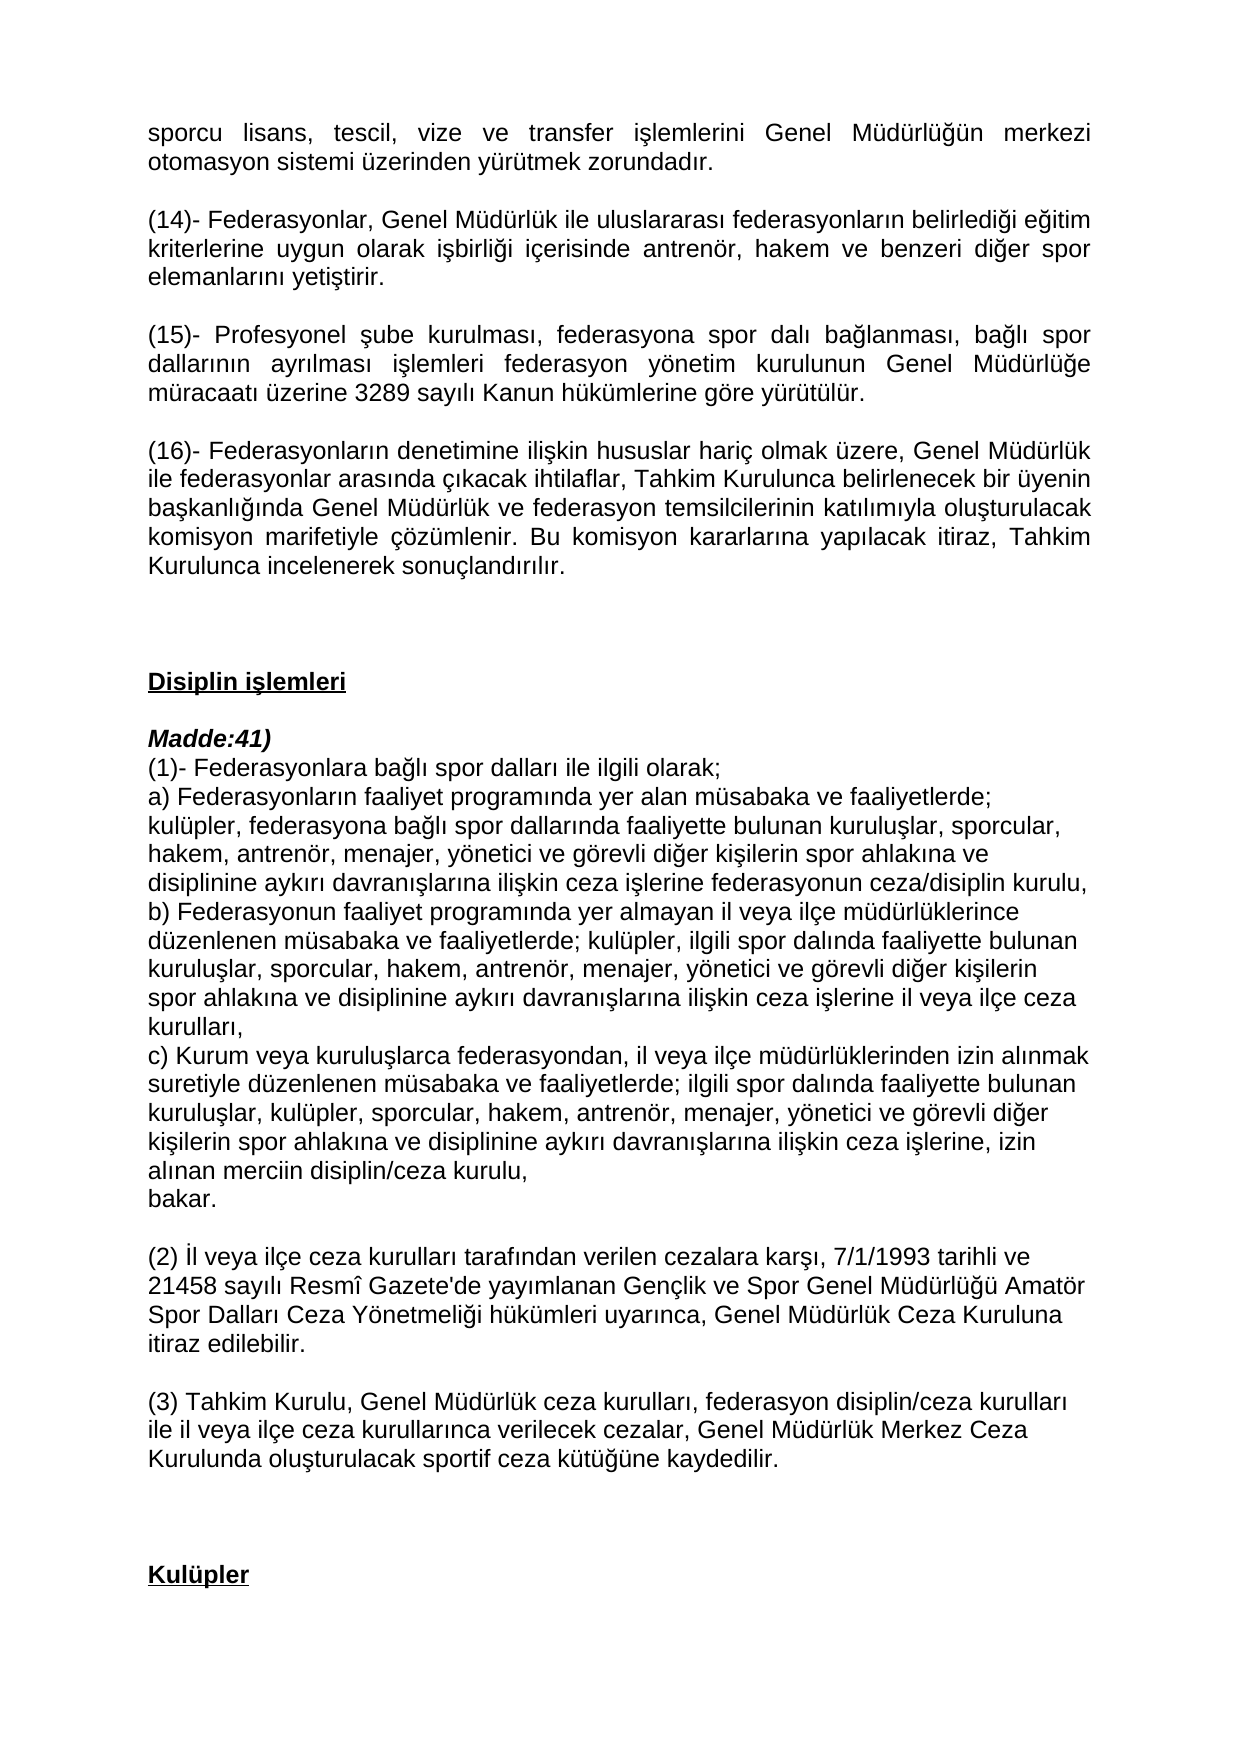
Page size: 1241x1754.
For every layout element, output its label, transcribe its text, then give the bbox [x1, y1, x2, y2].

text (2) İl veya ilçe ceza kurulları tarafından verilen cezalara karşı, 7/1/1993 tarihli ve 21458 sayılı Resmî Gazete'de yayımlanan Gençlik ve Spor Genel Müdürlüğü Amatör Spor Dalları Ceza Yönetmeliği hükümleri uyarınca, Genel Müdürlük Ceza Kuruluna itiraz edilebilir. [148, 1242, 1092, 1357]
text Kulüpler [148, 1560, 1092, 1588]
text Disiplin işlemleri [148, 666, 1092, 695]
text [148, 118, 1092, 176]
text Madde:41) (1)- Federasyonlara bağlı spor dalları ile ilgili olarak; a) Federasyonların faaliyet programında yer alan müsabaka ve faaliyetlerde; kulüpler, federasyona bağlı spor dallarında faaliyette bulunan kuruluşlar, sporcular, hakem, antrenör, menajer, yönetici ve görevli diğer kişilerin spor ahlakına ve disiplinine aykırı davranışlarına ilişkin ceza işlerine federasyonun ceza/disiplin kurulu, b) Federasyonun faaliyet programında yer almayan il veya ilçe müdürlüklerince düzenlenen müsabaka ve faaliyetlerde; kulüpler, ilgili spor dalında faaliyette bulunan kuruluşlar, sporcular, hakem, antrenör, menajer, yönetici ve görevli diğer kişilerin spor ahlakına ve disiplinine aykırı davranışlarına ilişkin ceza işlerine il veya ilçe ceza kurulları, c) Kurum veya kuruluşlarca federasyondan, il veya ilçe müdürlüklerinden izin alınmak suretiyle düzenlenen müsabaka ve faaliyetlerde; ilgili spor dalında faaliyette bulunan kuruluşlar, kulüpler, sporcular, hakem, antrenör, menajer, yönetici ve görevli diğer kişilerin spor ahlakına ve disiplinine aykırı davranışlarına ilişkin ceza işlerine, izin alınan merciin disiplin/ceza kurulu, bakar. [148, 724, 1092, 1213]
text (3) Tahkim Kurulu, Genel Müdürlük ceza kurulları, federasyon disiplin/ceza kurulları ile il veya ilçe ceza kurullarınca verilecek cezalar, Genel Müdürlük Merkez Ceza Kurulunda oluşturulacak sportif ceza kütüğüne kaydedilir. [148, 1386, 1092, 1473]
text (15)- Profesyonel şube kurulması, federasyona spor dalı bağlanması, bağlı spor dallarının ayrılması işlemleri federasyon yönetim kurulunun Genel Müdürlüğe müracaatı üzerine 3289 sayılı Kanun hükümlerine göre yürütülür. [148, 320, 1092, 406]
text (16)- Federasyonların denetimine ilişkin hususlar hariç olmak üzere, Genel Müdürlük ile federasyonlar arasında çıkacak ihtilaflar, Tahkim Kurulunca belirlenecek bir üyenin başkanlığında Genel Müdürlük ve federasyon temsilcilerinin katılımıyla oluşturulacak komisyon marifetiyle çözümlenir. Bu komisyon kararlarına yapılacak itiraz, Tahkim Kurulunca incelenerek sonuçlandırılır. [148, 436, 1092, 579]
text (14)- Federasyonlar, Genel Müdürlük ile uluslararası federasyonların belirlediği eğitim kriterlerine uygun olarak işbirliği içerisinde antrenör, hakem ve benzeri diğer spor elemanlarını yetiştirir. [148, 205, 1092, 291]
